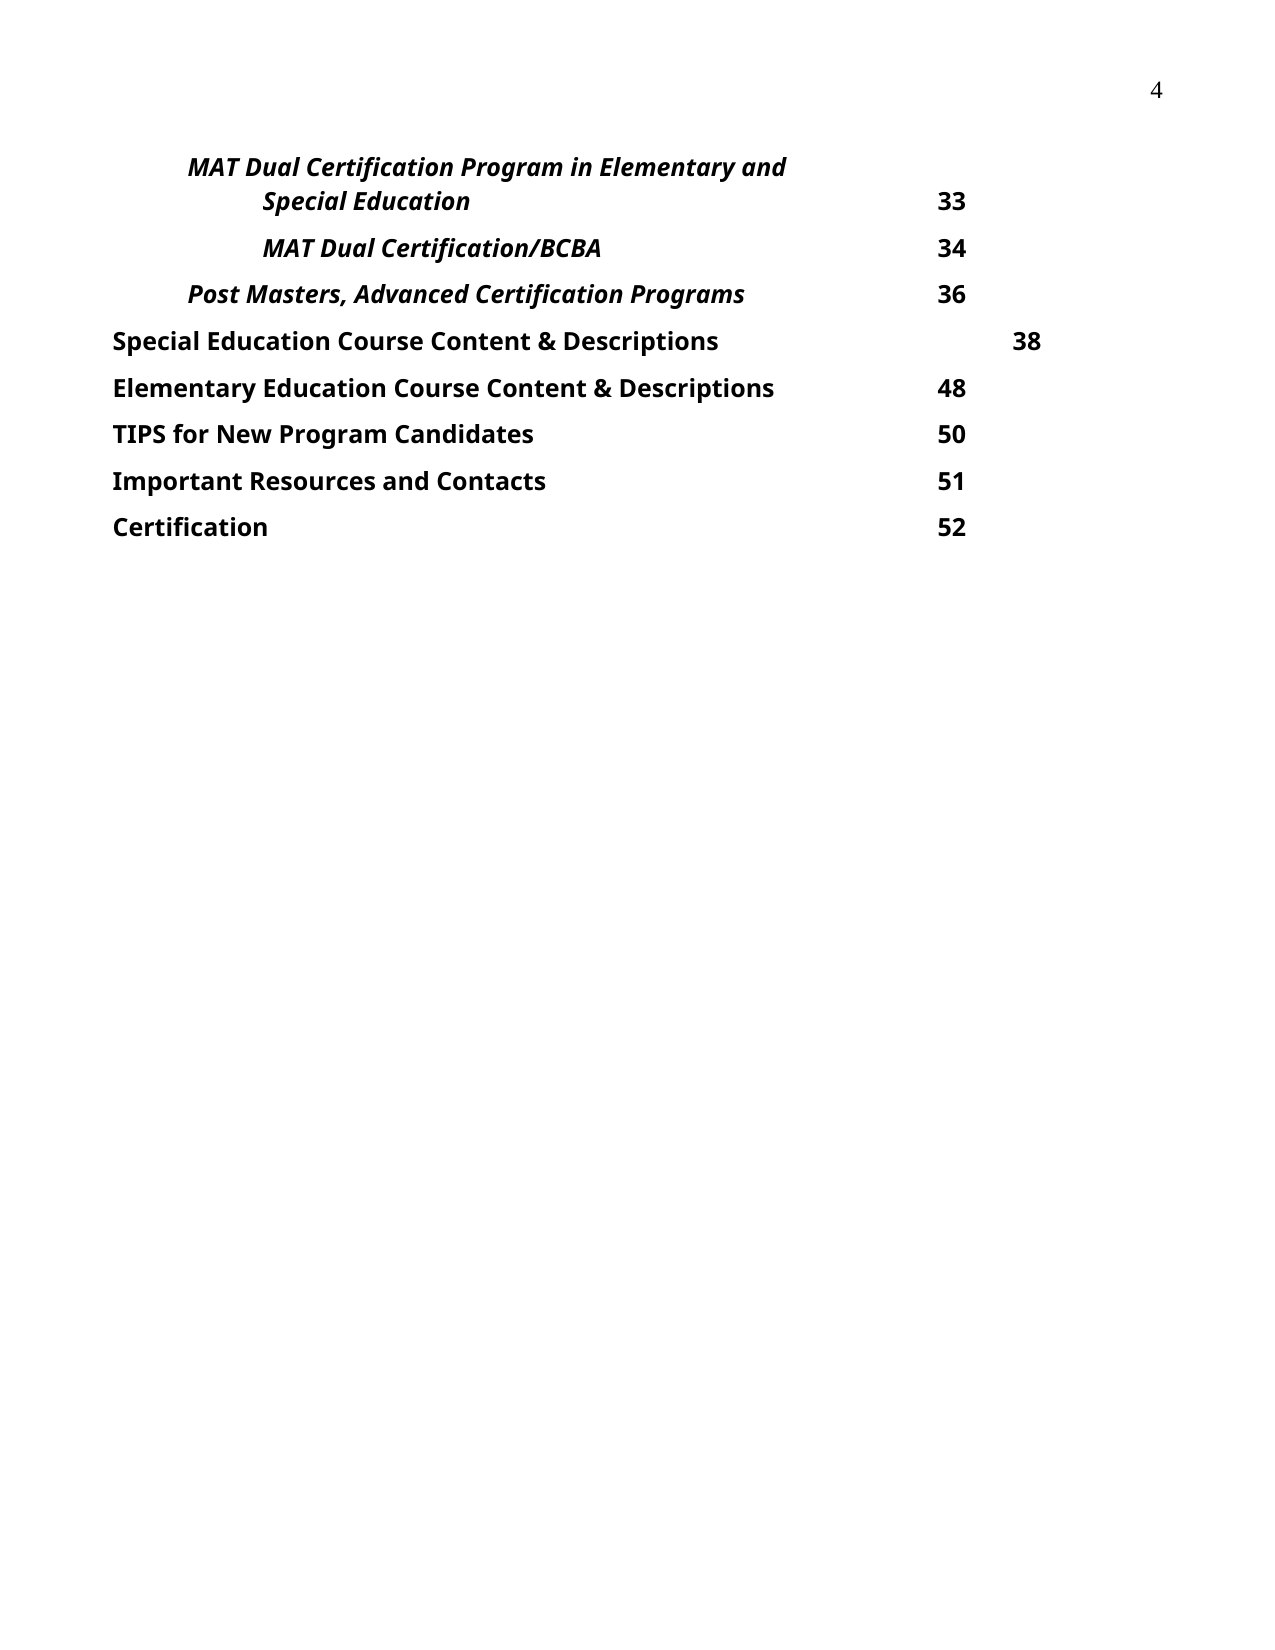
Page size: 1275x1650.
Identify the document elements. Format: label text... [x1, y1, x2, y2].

text MAT Dual Certification/BCBA 34 [187, 231, 1162, 265]
text Special Education Course Content & Descriptions 38 [112, 324, 1162, 358]
text TIPS for New Program Candidates 50 [112, 417, 1162, 451]
text MAT Dual Certification Program in Elementary and [112, 150, 1162, 184]
text Important Resources and Contacts 51 [112, 463, 1162, 497]
text Elementary Education Course Content & Descriptions 48 [112, 370, 1162, 404]
text Post Masters, Advanced Certification Programs 36 [187, 277, 1162, 311]
text Certification 52 [112, 510, 1162, 544]
text Special Education 33 [112, 184, 1162, 218]
